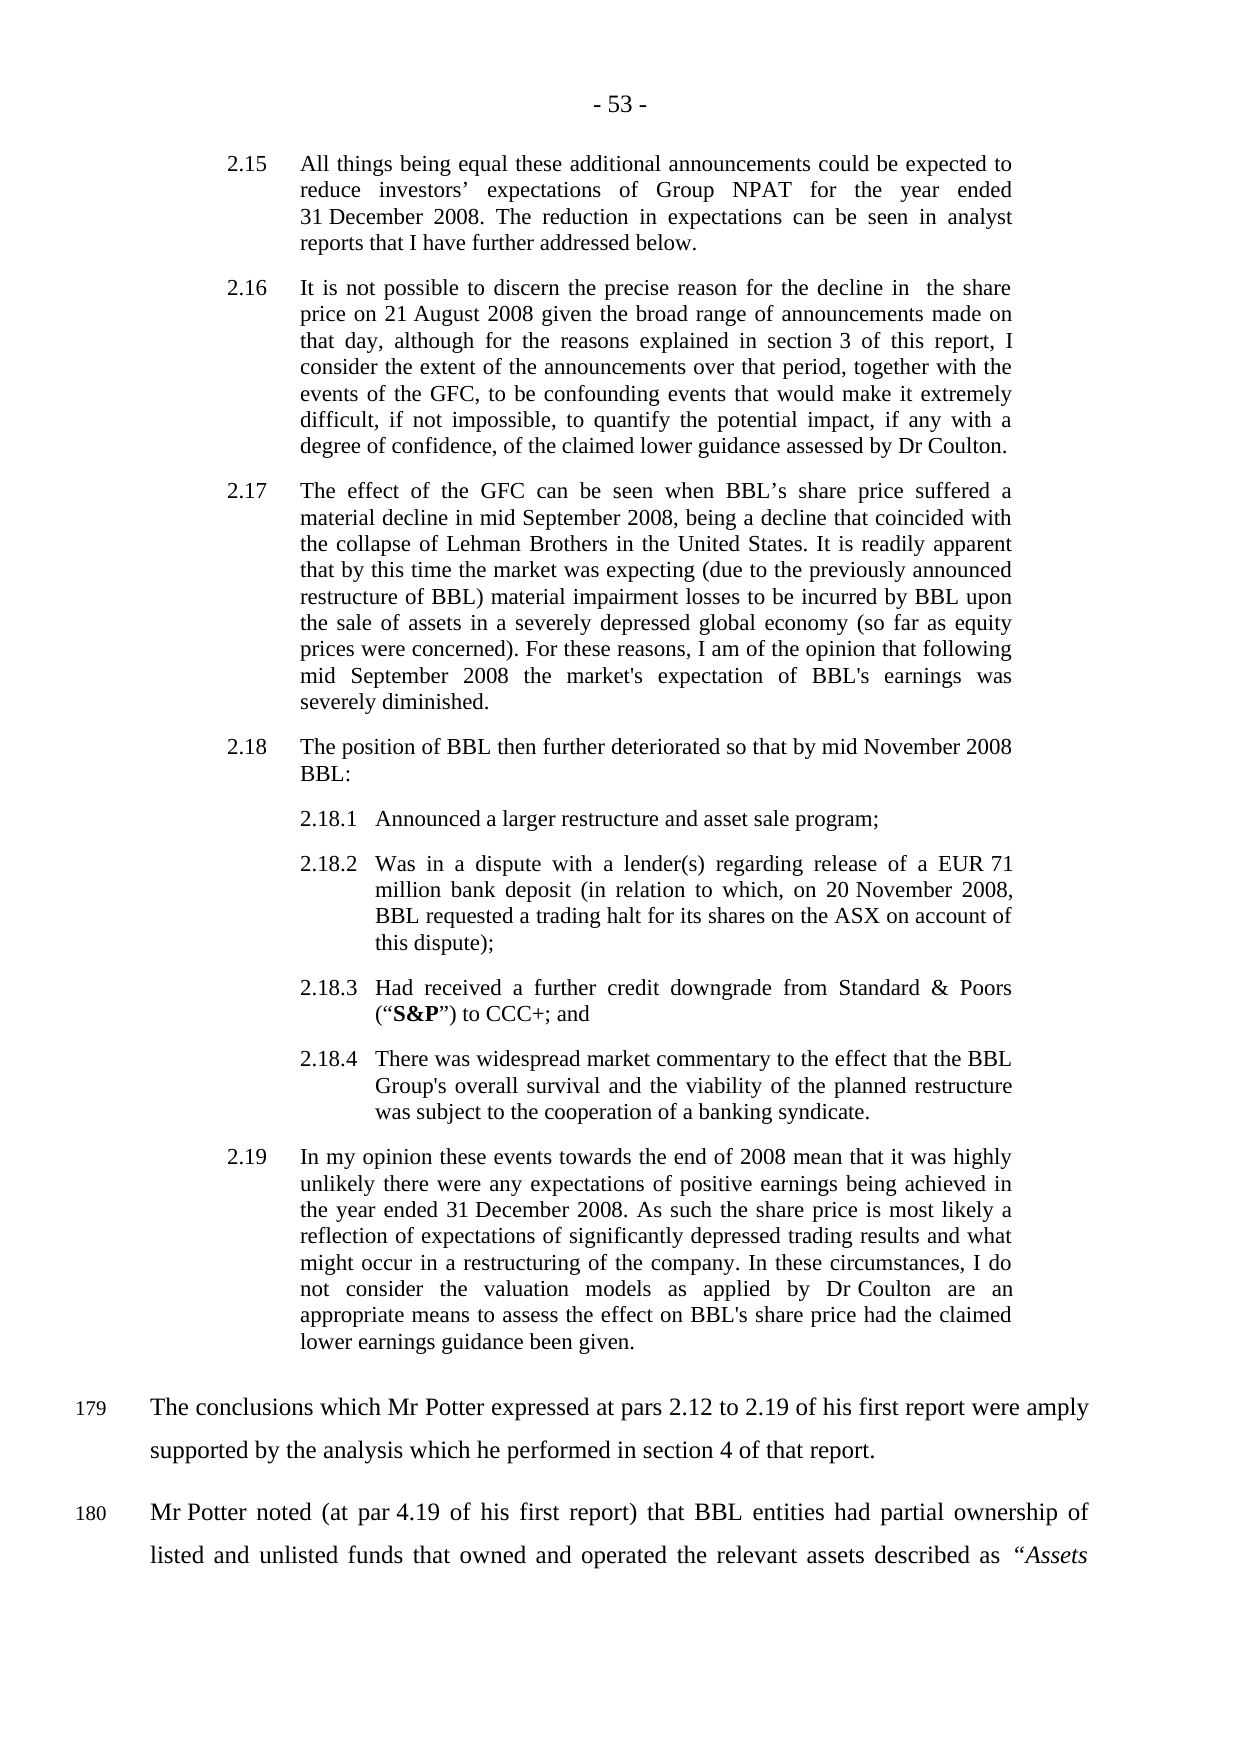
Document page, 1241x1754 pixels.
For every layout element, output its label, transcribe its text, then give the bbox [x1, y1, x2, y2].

text 2.18.1 Announced a larger restructure and asset sale program; [300, 805, 1013, 831]
text 2.18 The position of BBL then further deteriorated so that by mid November 2008 BBL: [227, 733, 1013, 786]
text 2.18.4 There was widespread market commentary to the effect that the BBL Group's overall survival and the viability of the planned restructure was subject to the cooperation of a banking syndicate. [300, 1046, 1013, 1124]
text 2.15 All things being equal these additional announcements could be expected to reduce investors’ expectations of Group NPAT for the year ended 31 December 2008. The reduction in expectations can be seen in analyst reports that I have further addressed below. [227, 150, 1013, 255]
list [75, 1497, 1090, 1568]
text 2.18.2 Was in a dispute with a lender(s) regarding release of a EUR 71 million bank deposit (in relation to which, on 20 November 2008, BBL requested a trading halt for its shares on the ASX on account of this dispute); [300, 850, 1013, 955]
list 179 The conclusions which Mr Potter expressed at pars 2.12 to 2.19 of his first report were amply supported by the analysis which he performed in section 4 of that report. [75, 1392, 1090, 1463]
text 2.19 In my opinion these events towards the end of 2008 mean that it was highly unlikely there were any expectations of positive earnings being achieved in the year ended 31 December 2008. As such the share price is most likely a reflection of expectations of significantly depressed trading results and what might occur in a restructuring of the company. In these circumstances, I do not consider the valuation models as applied by Dr Coulton are an appropriate means to assess the effect on BBL's share price had the claimed lower earnings guidance been given. [227, 1143, 1013, 1354]
text 2.17 The effect of the GFC can be seen when BBL’s share price suffered a material decline in mid September 2008, being a decline that coincided with the collapse of Lehman Brothers in the United States. It is readily apparent that by this time the market was expecting (due to the previously announced restructure of BBL) material impairment losses to be incurred by BBL upon the sale of assets in a severely depressed global economy (so far as equity prices were concerned). For these reasons, I am of the opinion that following mid September 2008 the market's expectation of BBL's earnings was severely diminished. [227, 477, 1013, 714]
text 2.18.3 Had received a further credit downgrade from Standard & Poors (“S&P”) to CCC+; and [300, 974, 1013, 1027]
text 2.16 It is not possible to discern the precise reason for the decline in the share price on 21 August 2008 given the broad range of announcements made on that day, although for the reasons explained in section 3 of this report, I consider the extent of the announcements over that period, together with the events of the GFC, to be confounding events that would make it extremely difficult, if not impossible, to quantify the potential impact, if any with a degree of confidence, of the claimed lower guidance assessed by Dr Coulton. [227, 274, 1013, 459]
